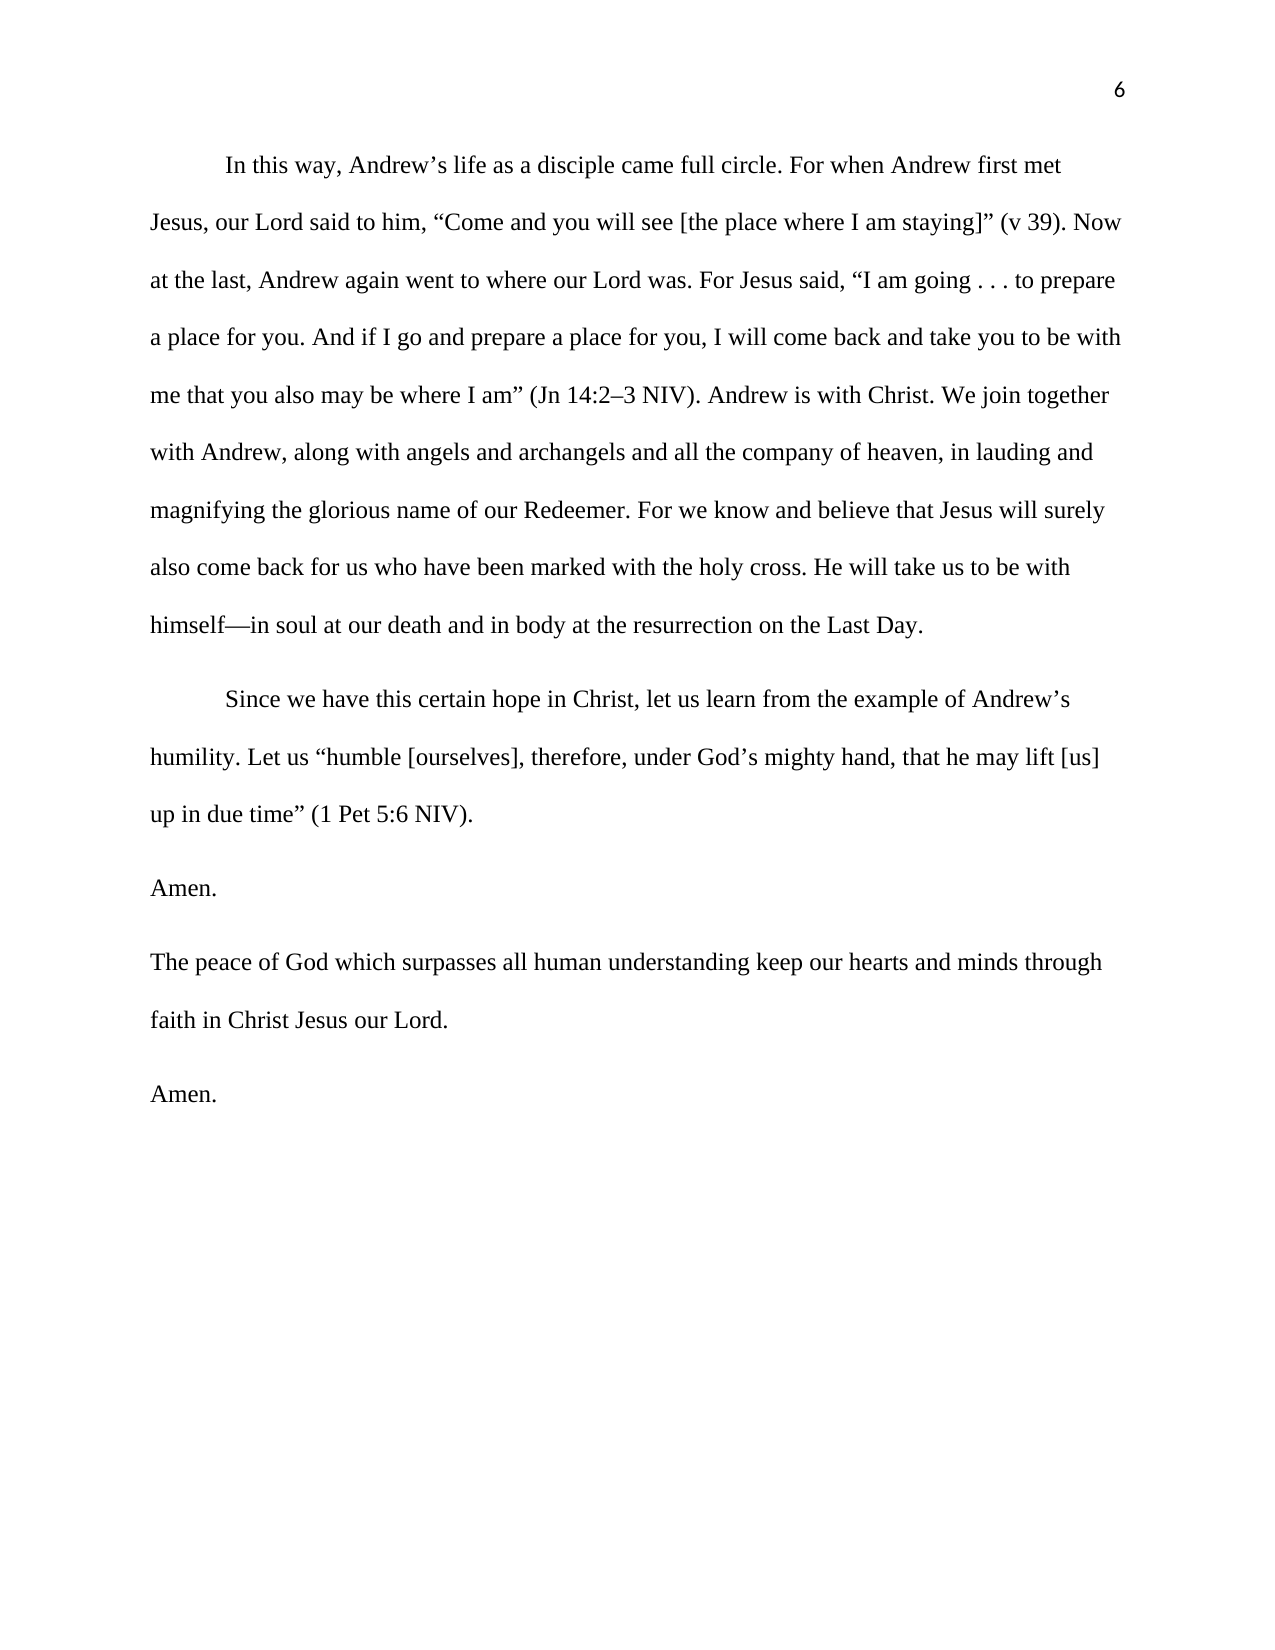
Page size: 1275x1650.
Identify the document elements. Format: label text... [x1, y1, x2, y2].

text Since we have this certain hope in Christ, let us learn from the example of Andrew’s humility. Let us “humble [ourselves], therefore, under God’s mighty hand, that he may lift [us] up in due time” (1 Pet 5:6 NIV). [150, 684, 1125, 828]
text In this way, Andrew’s life as a disciple came full circle. For when Andrew first met Jesus, our Lord said to him, “Come and you will see [the place where I am staying]” (v 39). Now at the last, Andrew again went to where our Lord was. For Jesus said, “I am going . . . to prepare a place for you. And if I go and prepare a place for you, I will come back and take you to be with me that you also may be where I am” (Jn 14:2–3 NIV). Andrew is with Christ. We join together with Andrew, along with angels and archangels and all the company of heaven, in lauding and magnifying the glorious name of our Redeemer. For we know and believe that Jesus will surely also come back for us who have been marked with the holy cross. He will take us to be with himself—in soul at our death and in body at the resurrection on the Last Day. [150, 150, 1125, 639]
text The peace of God which surpasses all human understanding keep our hearts and minds through faith in Christ Jesus our Lord. [150, 947, 1125, 1034]
text Amen. [150, 1079, 1125, 1108]
text Amen. [150, 873, 1125, 902]
